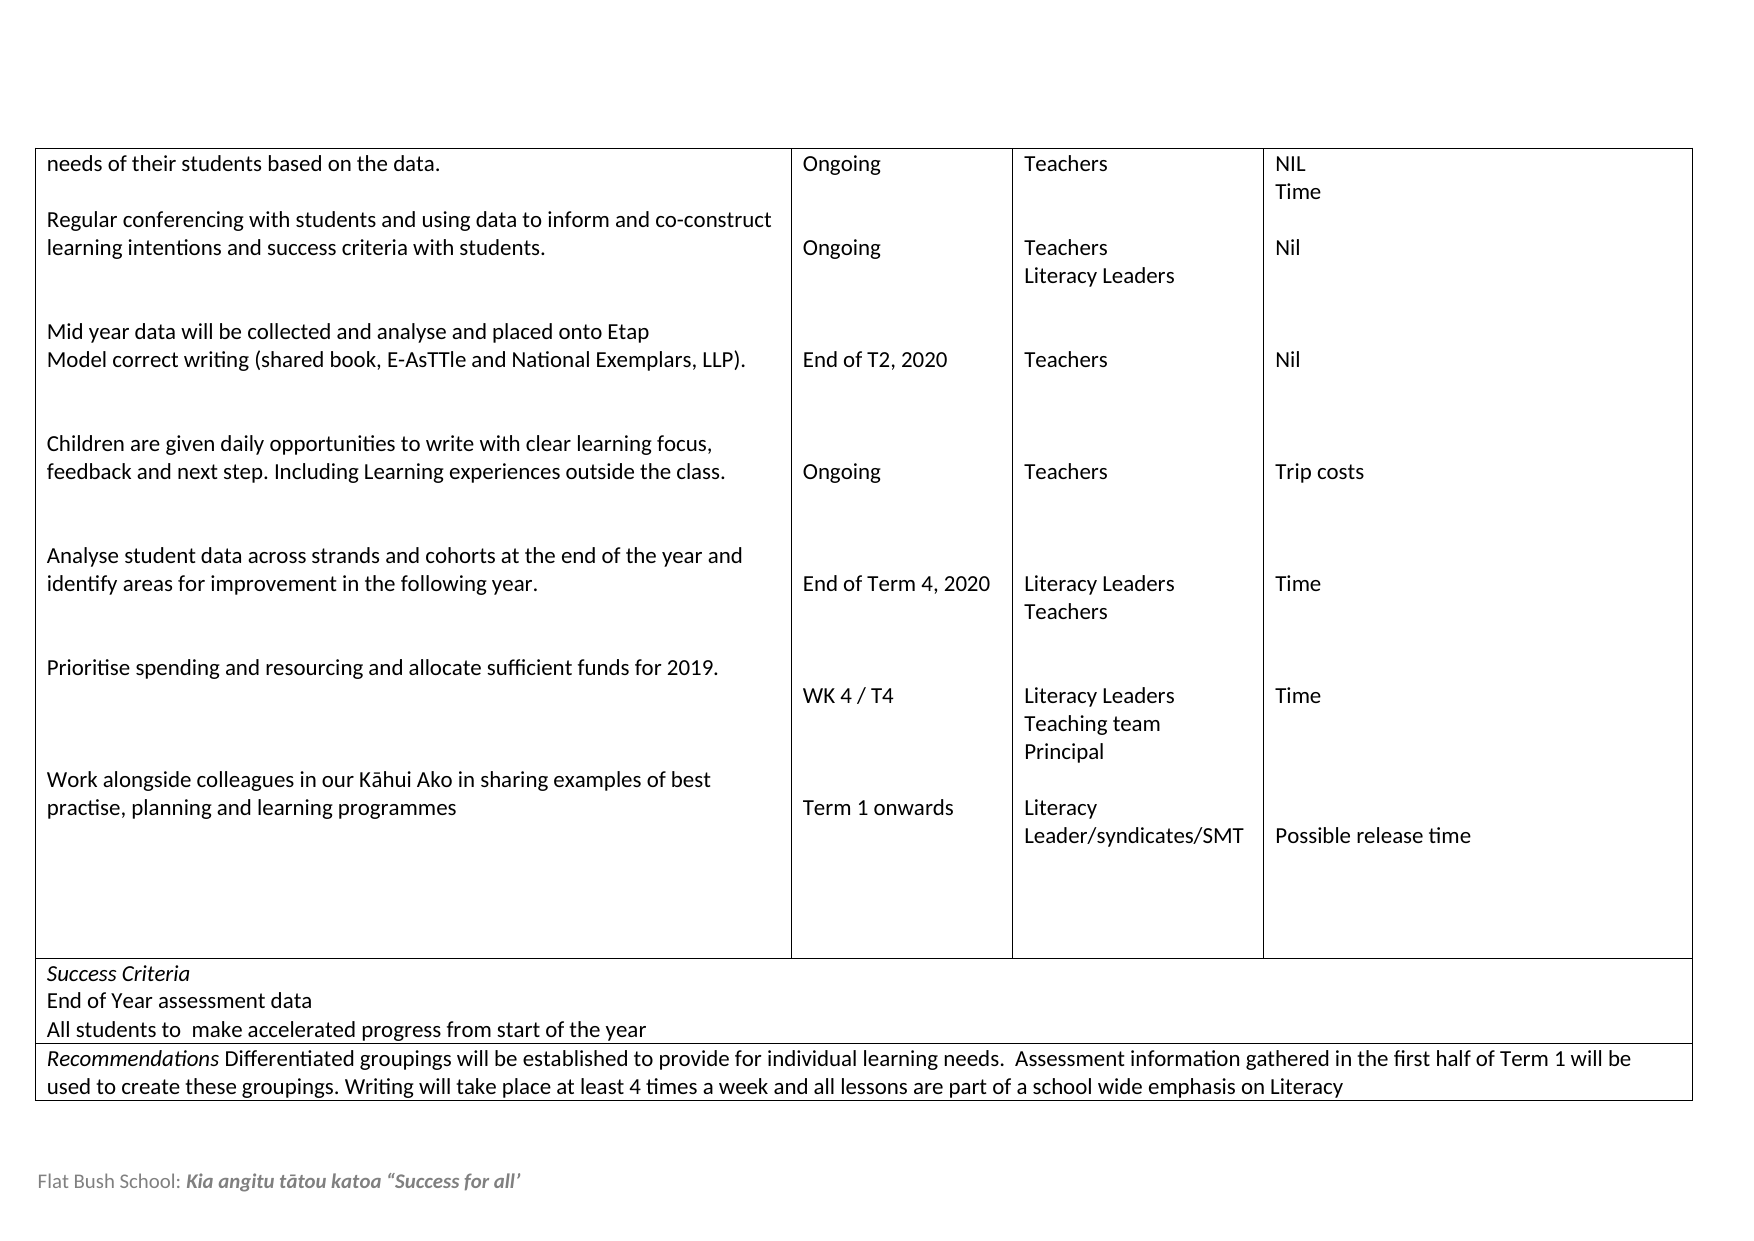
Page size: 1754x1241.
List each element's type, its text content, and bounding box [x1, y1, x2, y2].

table_cell Ongoing Ongoing End of T2, 2020 Ongoing End of Term 4, 2020 WK 4 / T4 Term 1 onwards [792, 149, 1012, 958]
table_cell Success Criteria End of Year assessment data All students to make accelerated progress from start of the year [36, 959, 1692, 1043]
table_cell NIL Time Nil Nil Trip costs Time Time Possible release time [1264, 149, 1692, 958]
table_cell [36, 149, 791, 958]
table_cell Recommendations Differentiated groupings will be established to provide for individual learning needs. Assessment information gathered in the first half of Term 1 will be used to create these groupings. Writing will take place at least 4 times a week and all lessons are part of a school wide emphasis on Literacy [36, 1044, 1692, 1100]
table_cell Teachers Teachers Literacy Leaders Teachers Teachers Literacy Leaders Teachers Literacy Leaders Teaching team Principal Literacy Leader/syndicates/SMT [1013, 149, 1263, 958]
